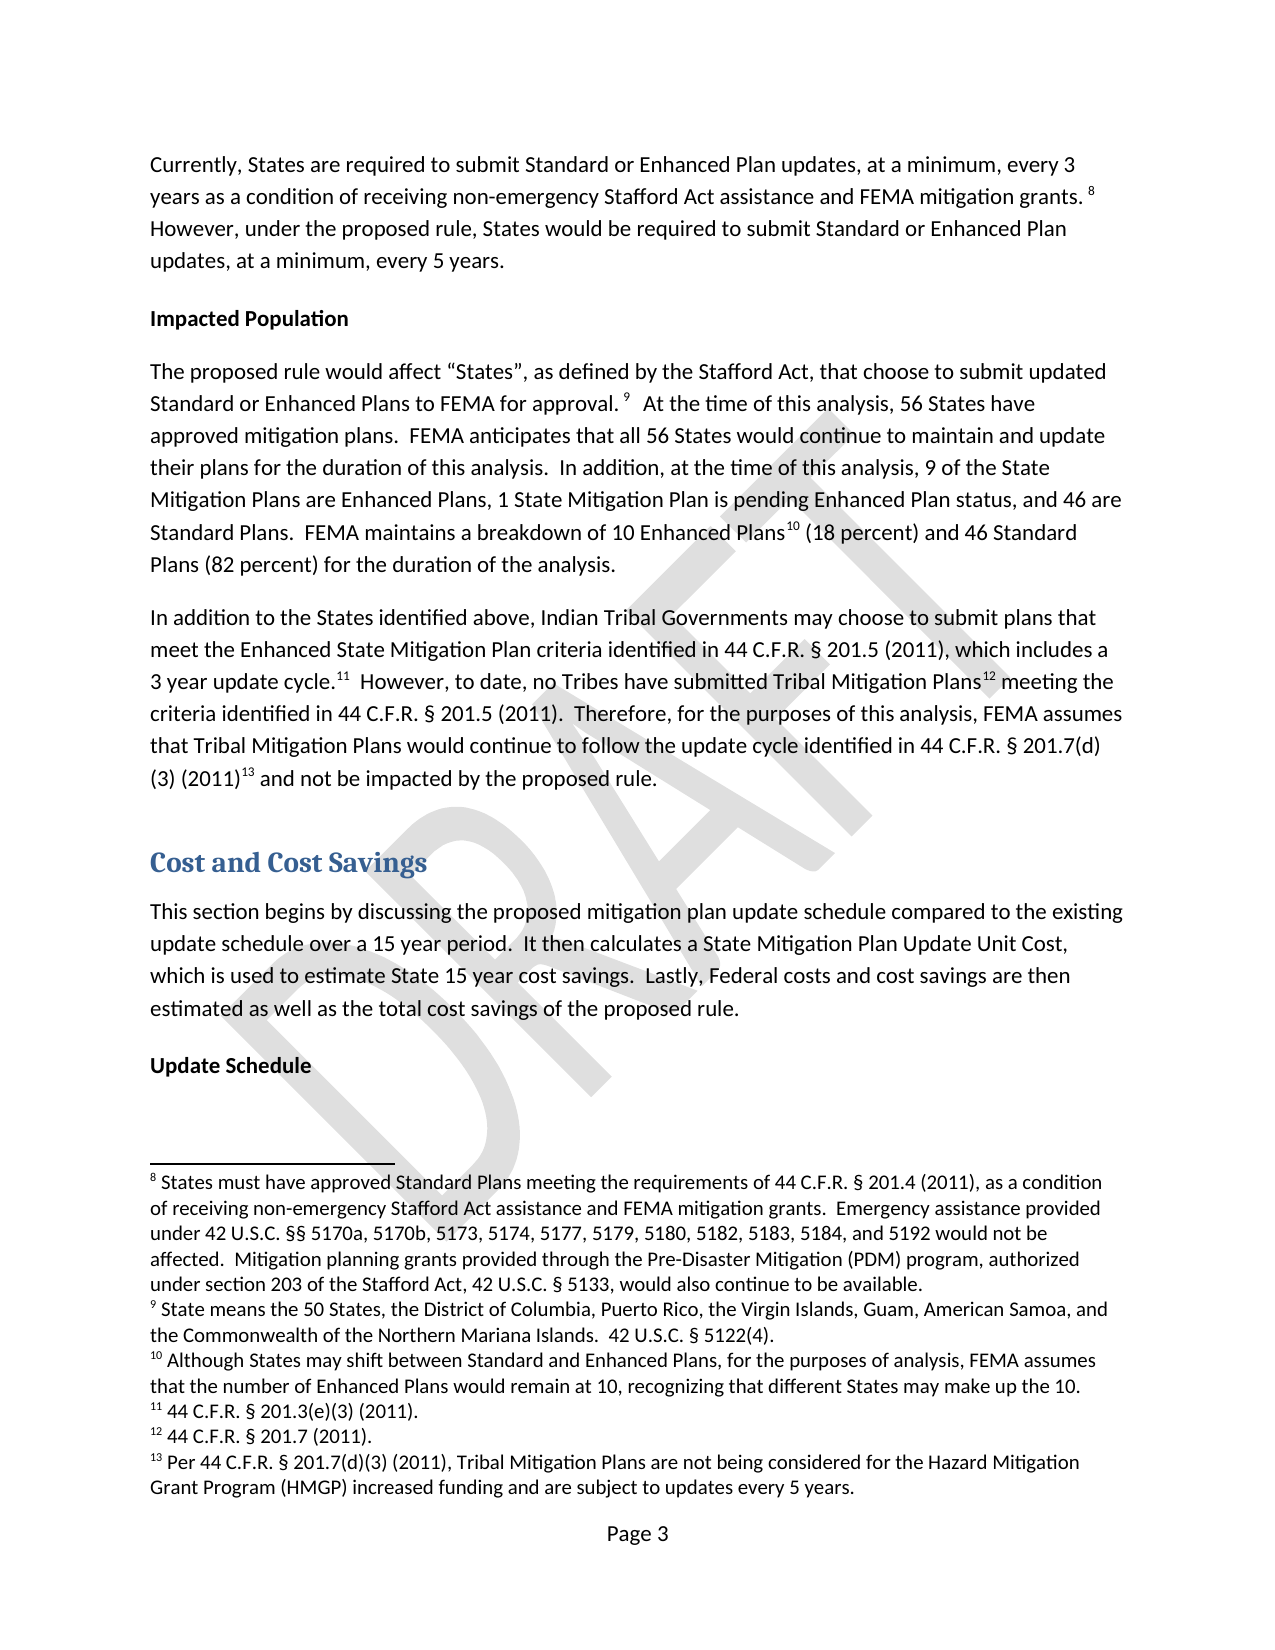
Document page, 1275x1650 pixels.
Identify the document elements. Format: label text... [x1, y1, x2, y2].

text In addition to the States identified above, Indian Tribal Governments may choose to submit plans that meet the Enhanced State Mitigation Plan criteria identified in 44 C.F.R. § 201.5 (2011), which includes a 3 year update cycle. However, to date, no Tribes have submitted Tribal Mitigation Plans meeting the criteria identified in 44 C.F.R. § 201.5 (2011). Therefore, for the purposes of this analysis, FEMA assumes that Tribal Mitigation Plans would continue to follow the update cycle identified in 44 C.F.R. § 201.7(d)(3) (2011) and not be impacted by the proposed rule. [150, 603, 1125, 792]
text Currently, States are required to submit Standard or Enhanced Plan updates, at a minimum, every 3 years as a condition of receiving non-emergency Stafford Act assistance and FEMA mitigation grants. However, under the proposed rule, States would be required to submit Standard or Enhanced Plan updates, at a minimum, every 5 years. [150, 150, 1125, 274]
text The proposed rule would affect “States”, as defined by the Stafford Act, that choose to submit updated Standard or Enhanced Plans to FEMA for approval. At the time of this analysis, 56 States have approved mitigation plans. FEMA anticipates that all 56 States would continue to maintain and update their plans for the duration of this analysis. In addition, at the time of this analysis, 9 of the State Mitigation Plans are Enhanced Plans, 1 State Mitigation Plan is pending Enhanced Plan status, and 46 are Standard Plans. FEMA maintains a breakdown of 10 Enhanced Plans (18 percent) and 46 Standard Plans (82 percent) for the duration of the analysis. [150, 357, 1125, 578]
text Impacted Population [150, 304, 1125, 332]
text Update Schedule [150, 1051, 1125, 1079]
text This section begins by discussing the proposed mitigation plan update schedule compared to the existing update schedule over a 15 year period. It then calculates a State Mitigation Plan Update Unit Cost, which is used to estimate State 15 year cost savings. Lastly, Federal costs and cost savings are then estimated as well as the total cost savings of the proposed rule. [150, 897, 1125, 1022]
subtitle Cost and Cost Savings [150, 846, 1125, 879]
